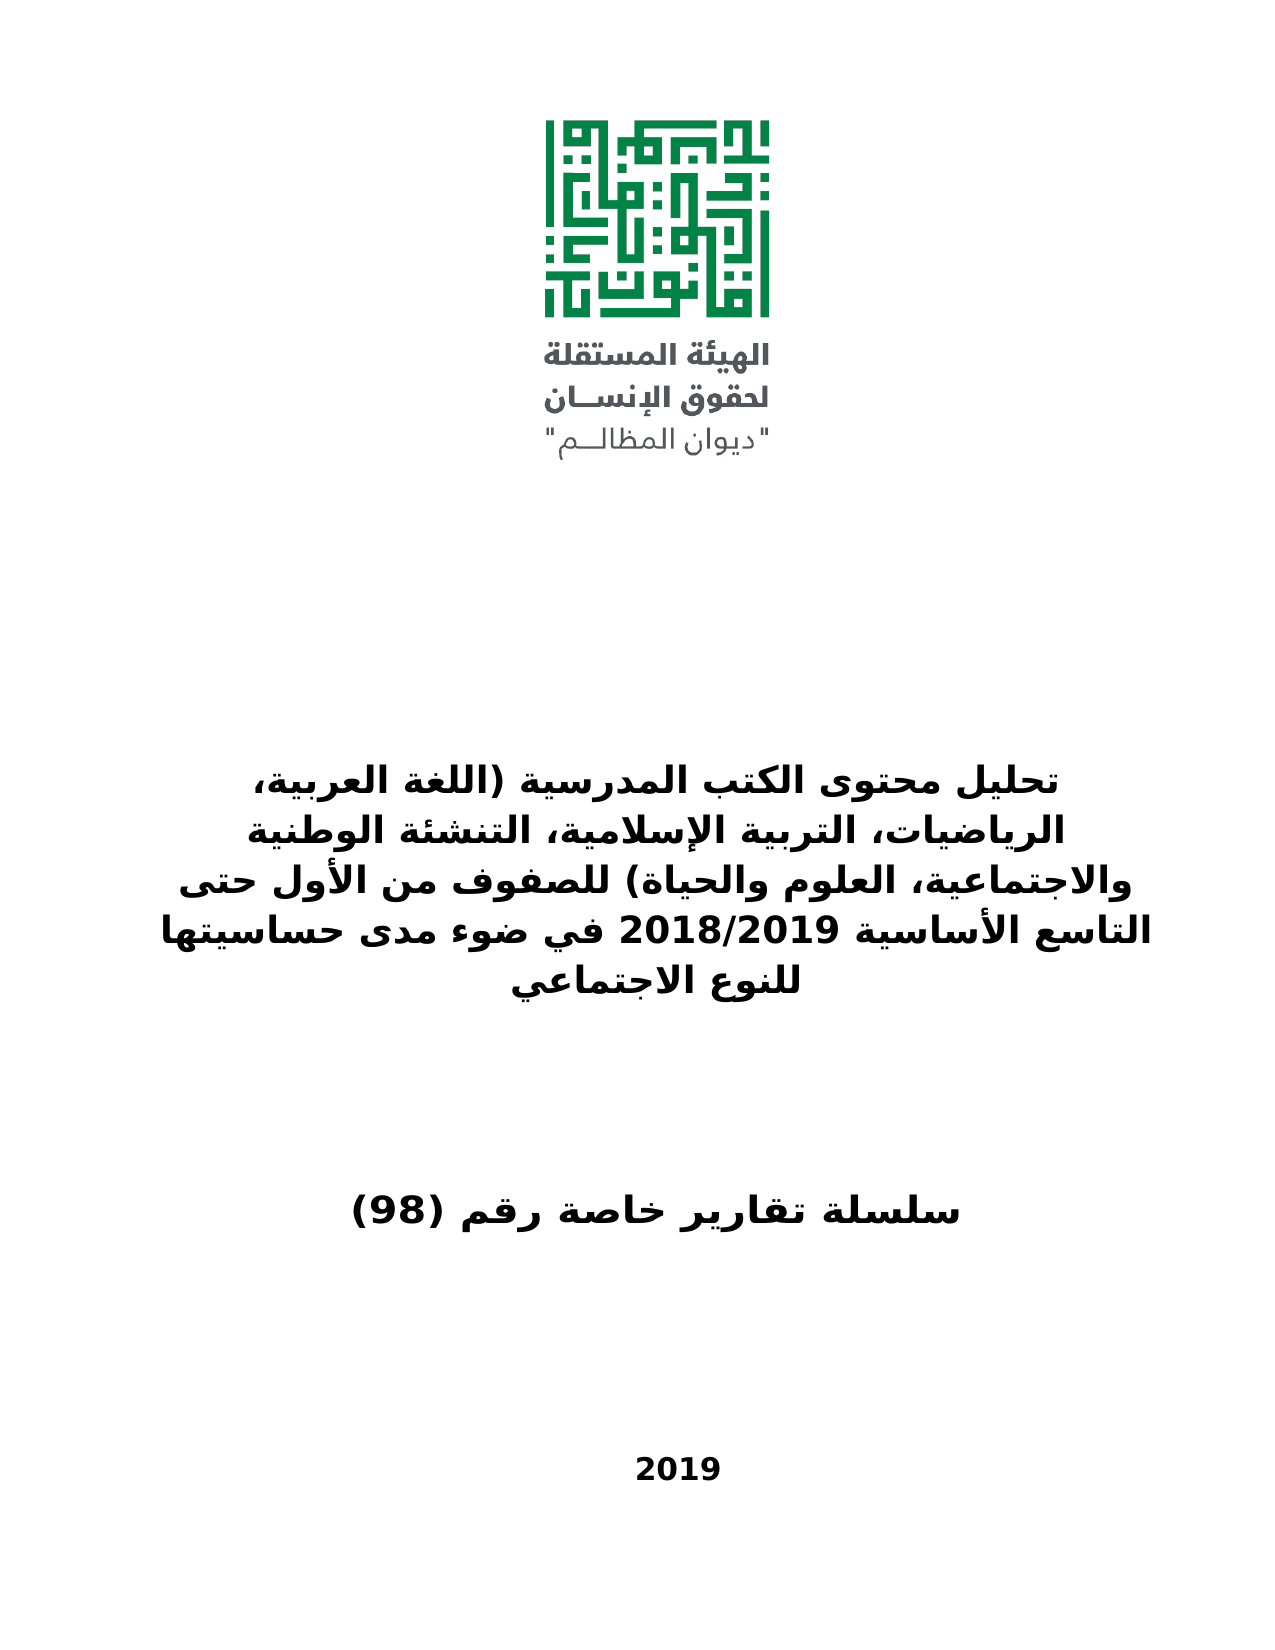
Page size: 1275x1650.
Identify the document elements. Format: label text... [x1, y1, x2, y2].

picture [434, 112, 878, 468]
text 2019 [150, 1451, 1207, 1488]
text سلسلة تقارير خاصة رقم (98) [150, 1189, 1162, 1232]
text تحليل محتوى الكتب المدرسية (اللغة العربية، الرياضيات، التربية الإسلامية، التنشئة الوطنية والاجتماعية، العلوم والحياة) للصفوف من الأول حتى التاسع الأساسية 2018/2019 في ضوء مدى حساسيتها للنوع الاجتماعي [150, 758, 1162, 1002]
